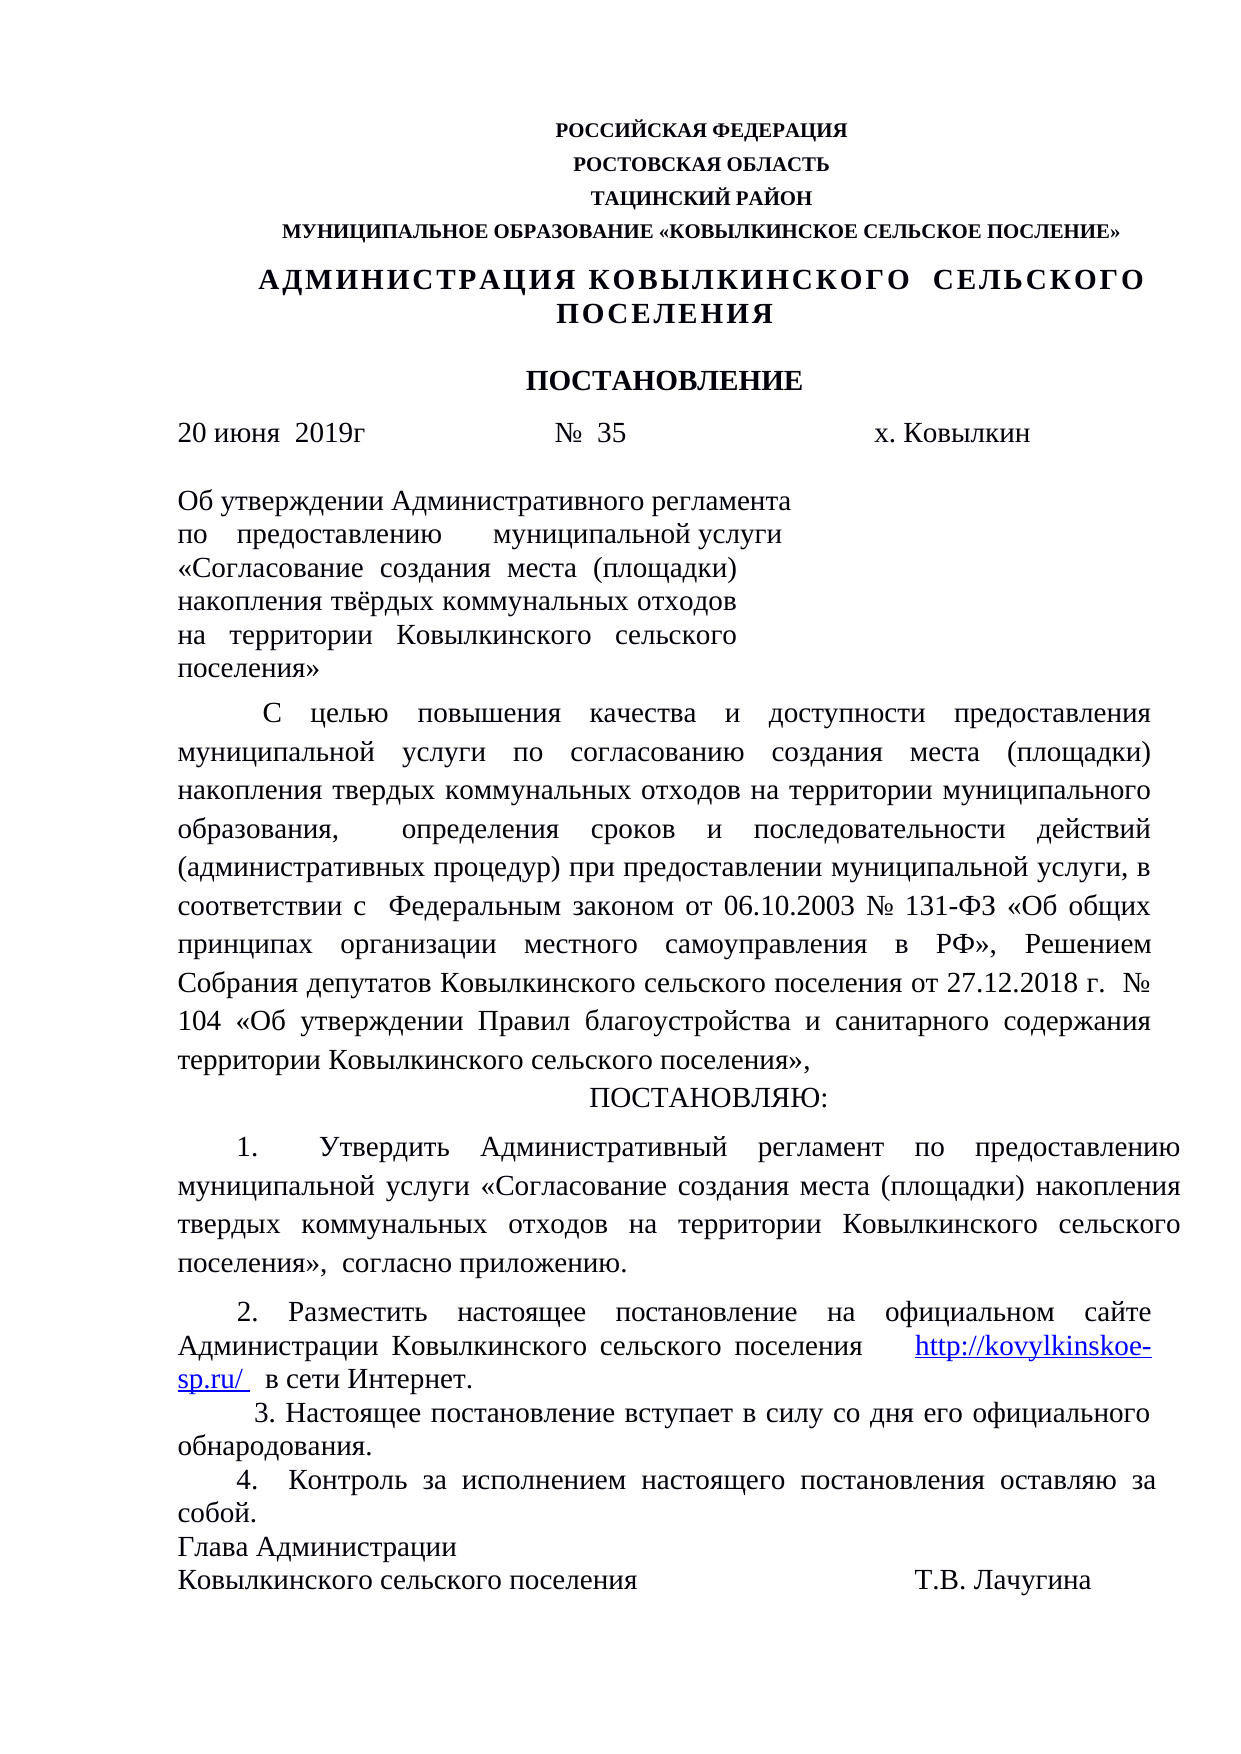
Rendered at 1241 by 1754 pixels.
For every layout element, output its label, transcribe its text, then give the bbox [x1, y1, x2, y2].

text АДМИНИСТРАЦИЯ КОВЫЛКИНСКОГО СЕЛЬСКОГО ПОСЕЛЕНИЯ [177, 262, 1152, 329]
text РОСТОВСКАЯ ОБЛАСТЬ [177, 152, 1152, 176]
text Ковылкинского сельского поселения Т.В. Лачугина [177, 1562, 1152, 1596]
text ПОСТАНОВЛЯЮ: [177, 1081, 1181, 1114]
text Глава Администрации [177, 1529, 1152, 1562]
text ТАЦИНСКИЙ РАЙОН [177, 185, 1152, 209]
text 4. Контроль за исполнением настоящего постановления оставляю за собой. [177, 1462, 1157, 1529]
text 1. Утвердить Административный регламент по предоставлению муниципальной услуги «Согласование создания места (площадки) накопления твердых коммунальных отходов на территории Ковылкинского сельского поселения», согласно приложению. [177, 1129, 1181, 1279]
text 2. Разместить настоящее постановление на официальном сайте Администрации Ковылкинского сельского поселения http://kovylkinskoe-sp.ru/ в сети Интернет. [177, 1294, 1152, 1395]
text 3. Настоящее постановление вступает в силу со дня его официального обнародования. [177, 1395, 1152, 1462]
text 20 июня 2019г № 35 х. Ковылкин [177, 416, 1152, 449]
text РОССИЙСКАЯ ФЕДЕРАЦИЯ [177, 118, 1152, 142]
text С целью повышения качества и доступности предоставления муниципальной услуги по согласованию создания места (площадки) накопления твердых коммунальных отходов на территории муниципального образования, определения сроков и последовательности действий (административных процедур) при предоставлении муниципальной услуги, в соответствии с Федеральным законом от 06.10.2003 № 131-ФЗ «Об общих принципах организации местного самоуправления в РФ», Решением Собрания депутатов Ковылкинского сельского поселения от 27.12.2018 г. № 104 «Об утверждении Правил благоустройства и санитарного содержания территории Ковылкинского сельского поселения», [177, 695, 1152, 1076]
table_header Об утверждении Административного регламента по предоставлению муниципальной услуги «Согласование создания места (площадки) накопления твёрдых коммунальных отходов на территории Ковылкинского сельского поселения» [165, 483, 1176, 695]
text МУНИЦИПАЛЬНОЕ ОБРАЗОВАНИЕ «КОВЫЛКИНСКОЕ СЕЛЬСКОЕ ПОСЛЕНИЕ» [177, 219, 1152, 243]
text ПОСТАНОВЛЕНИЕ [177, 363, 1152, 396]
